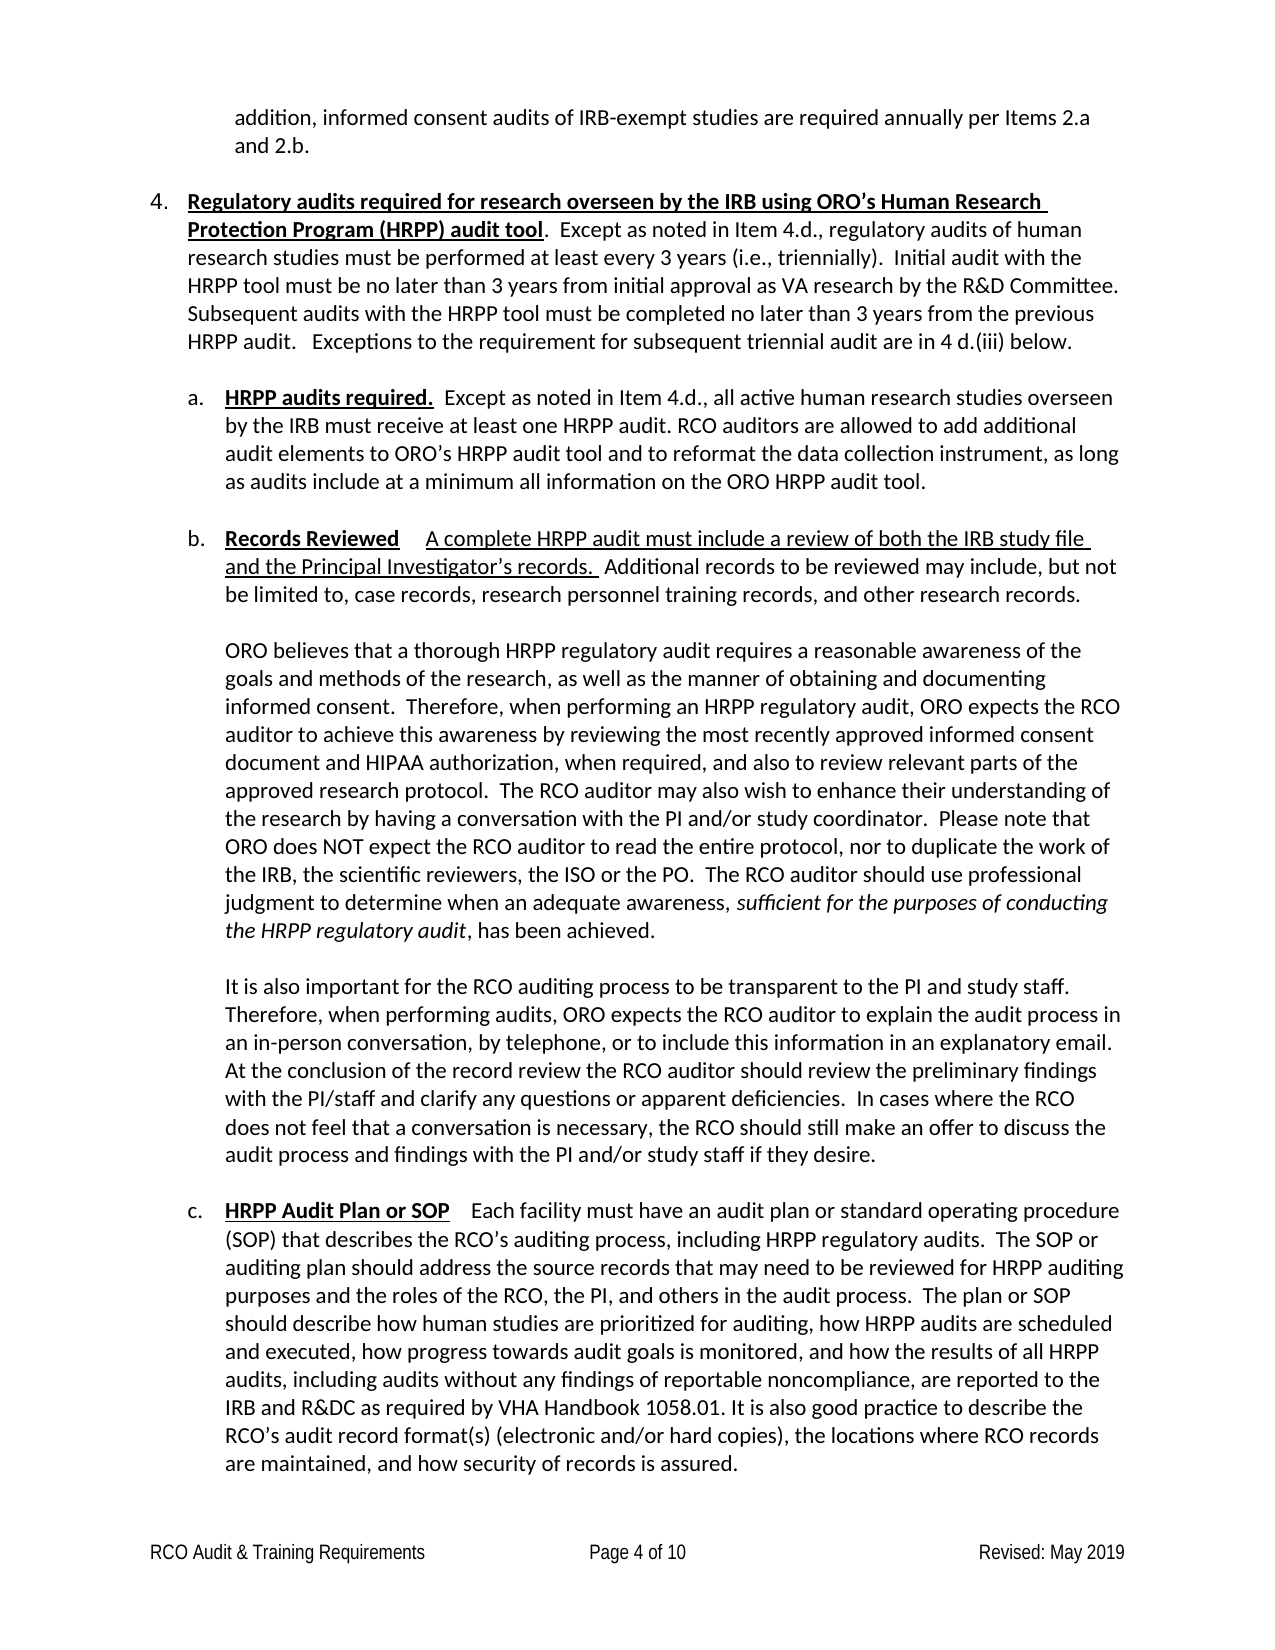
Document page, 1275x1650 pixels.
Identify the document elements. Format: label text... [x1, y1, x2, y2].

list It is also important for the RCO auditing process to be transparent to the PI and study staff. Therefore, when performing audits, ORO expects the RCO auditor to explain the audit process in an in-person conversation, by telephone, or to include this information in an explanatory email. At the conclusion of the record review the RCO auditor should review the preliminary findings with the PI/staff and clarify any questions or apparent deficiencies. In cases where the RCO does not feel that a conversation is necessary, the RCO should still make an offer to discuss the audit process and findings with the PI and/or study staff if they desire. [225, 972, 1125, 1169]
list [197, 103, 1125, 159]
list HRPP audits required. Except as noted in Item 4.d., all active human research studies overseen by the IRB must receive at least one HRPP audit. RCO auditors are allowed to add additional audit elements to ORO’s HRPP audit tool and to reformat the data collection instrument, as long as audits include at a minimum all information on the ORO HRPP audit tool. [187, 383, 1125, 495]
list ORO believes that a thorough HRPP regulatory audit requires a reasonable awareness of the goals and methods of the research, as well as the manner of obtaining and documenting informed consent. Therefore, when performing an HRPP regulatory audit, ORO expects the RCO auditor to achieve this awareness by reviewing the most recently approved informed consent document and HIPAA authorization, when required, and also to review relevant parts of the approved research protocol. The RCO auditor may also wish to enhance their understanding of the research by having a conversation with the PI and/or study coordinator. Please note that ORO does NOT expect the RCO auditor to read the entire protocol, nor to duplicate the work of the IRB, the scientific reviewers, the ISO or the PO. The RCO auditor should use professional judgment to determine when an adequate awareness, sufficient for the purposes of conducting the HRPP regulatory audit, has been achieved. [225, 636, 1125, 944]
list Records Reviewed A complete HRPP audit must include a review of both the IRB study file and the Principal Investigator’s records. Additional records to be reviewed may include, but not be limited to, case records, research personnel training records, and other research records. [187, 524, 1125, 608]
list Regulatory audits required for research overseen by the IRB using ORO’s Human Research Protection Program (HRPP) audit tool. Except as noted in Item 4.d., regulatory audits of human research studies must be performed at least every 3 years (i.e., triennially). Initial audit with the HRPP tool must be no later than 3 years from initial approval as VA research by the R&D Committee. Subsequent audits with the HRPP tool must be completed no later than 3 years from the previous HRPP audit. Exceptions to the requirement for subsequent triennial audit are in 4 d.(iii) below. [150, 187, 1125, 355]
list HRPP Audit Plan or SOP Each facility must have an audit plan or standard operating procedure (SOP) that describes the RCO’s auditing process, including HRPP regulatory audits. The SOP or auditing plan should address the source records that may need to be reviewed for HRPP auditing purposes and the roles of the RCO, the PI, and others in the audit process. The plan or SOP should describe how human studies are prioritized for auditing, how HRPP audits are scheduled and executed, how progress towards audit goals is monitored, and how the results of all HRPP audits, including audits without any findings of reportable noncompliance, are reported to the IRB and R&DC as required by VHA Handbook 1058.01. It is also good practice to describe the RCO’s audit record format(s) (electronic and/or hard copies), the locations where RCO records are maintained, and how security of records is assured. [187, 1197, 1125, 1477]
